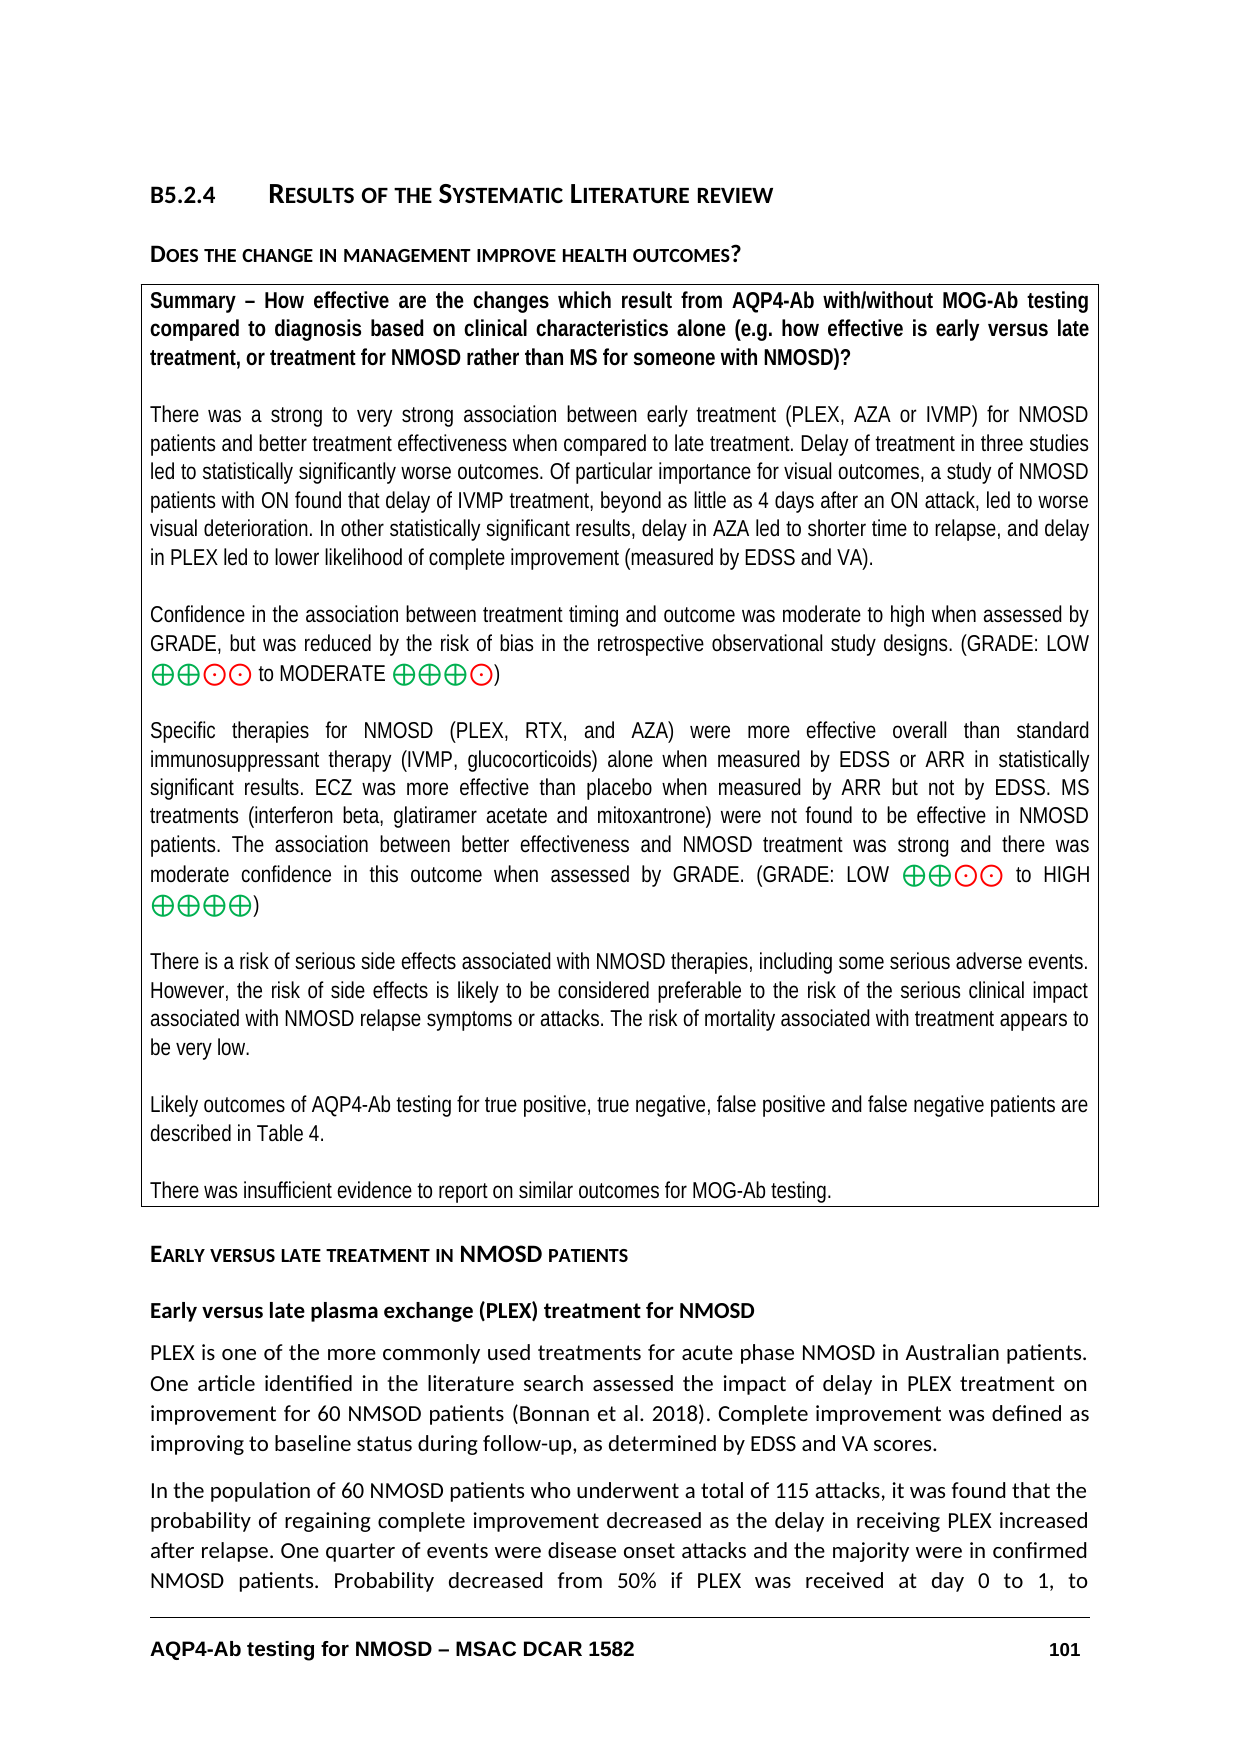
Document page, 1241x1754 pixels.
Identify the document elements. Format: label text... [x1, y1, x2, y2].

subtitle There was insufficient evidence to report on similar outcomes for MOG-Ab testing. [142, 1174, 1098, 1206]
subtitle Does the change in management improve health outcomes? [150, 238, 1090, 269]
subtitle Likely outcomes of AQP4-Ab testing for true positive, true negative, false positive and false negative patients are described in Table 4. [142, 1088, 1098, 1146]
subtitle Confidence in the association between treatment timing and outcome was moderate to high when assessed by GRADE, but was reduced by the risk of bias in the retrospective observational study designs. (GRADE: LOW ⨁⨁⨀⨀ to MODERATE ⨁⨁⨁⨀) [142, 598, 1098, 686]
subtitle Specific therapies for NMOSD (PLEX, RTX, and AZA) were more effective overall than standard immunosuppressant therapy (IVMP, glucocorticoids) alone when measured by EDSS or ARR in statistically significant results. ECZ was more effective than placebo when measured by ARR but not by EDSS. MS treatments (interferon beta, glatiramer acetate and mitoxantrone) were not found to be effective in NMOSD patients. The association between better effectiveness and NMOSD treatment was strong and there was moderate confidence in this outcome when assessed by GRADE. (GRADE: LOW ⨁⨁⨀⨀ to HIGH ⨁⨁⨁⨁) [142, 714, 1098, 917]
subtitle There was a strong to very strong association between early treatment (PLEX, AZA or IVMP) for NMOSD patients and better treatment effectiveness when compared to late treatment. Delay of treatment in three studies led to statistically significantly worse outcomes. Of particular importance for visual outcomes, a study of NMOSD patients with ON found that delay of IVMP treatment, beyond as little as 4 days after an ON attack, led to worse visual deterioration. In other statistically significant results, delay in AZA led to shorter time to relapse, and delay in PLEX led to lower likelihood of complete improvement (measured by EDSS and VA). [142, 398, 1098, 570]
subtitle Early versus late plasma exchange (PLEX) treatment for NMOSD [150, 1296, 1090, 1324]
text PLEX is one of the more commonly used treatments for acute phase NMOSD in Australian patients. One article identified in the literature search assessed the impact of delay in PLEX treatment on improvement for 60 NMSOD patients (Bonnan et al. 2018). Complete improvement was defined as improving to baseline status during follow-up, as determined by EDSS and VA scores. [150, 1338, 1090, 1457]
subtitle Early versus late treatment in NMOSD patients [150, 1238, 1090, 1268]
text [150, 1476, 1090, 1595]
subtitle Results of the Systematic Literature review [150, 175, 1090, 211]
subtitle Summary – How effective are the changes which result from AQP4-Ab with/without MOG-Ab testing compared to diagnosis based on clinical characteristics alone (e.g. how effective is early versus late treatment, or treatment for NMOSD rather than MS for someone with NMOSD)? [142, 285, 1098, 370]
subtitle There is a risk of serious side effects associated with NMOSD therapies, including some serious adverse events. However, the risk of side effects is likely to be considered preferable to the risk of the serious clinical impact associated with NMOSD relapse symptoms or attacks. The risk of mortality associated with treatment appears to be very low. [142, 945, 1098, 1060]
